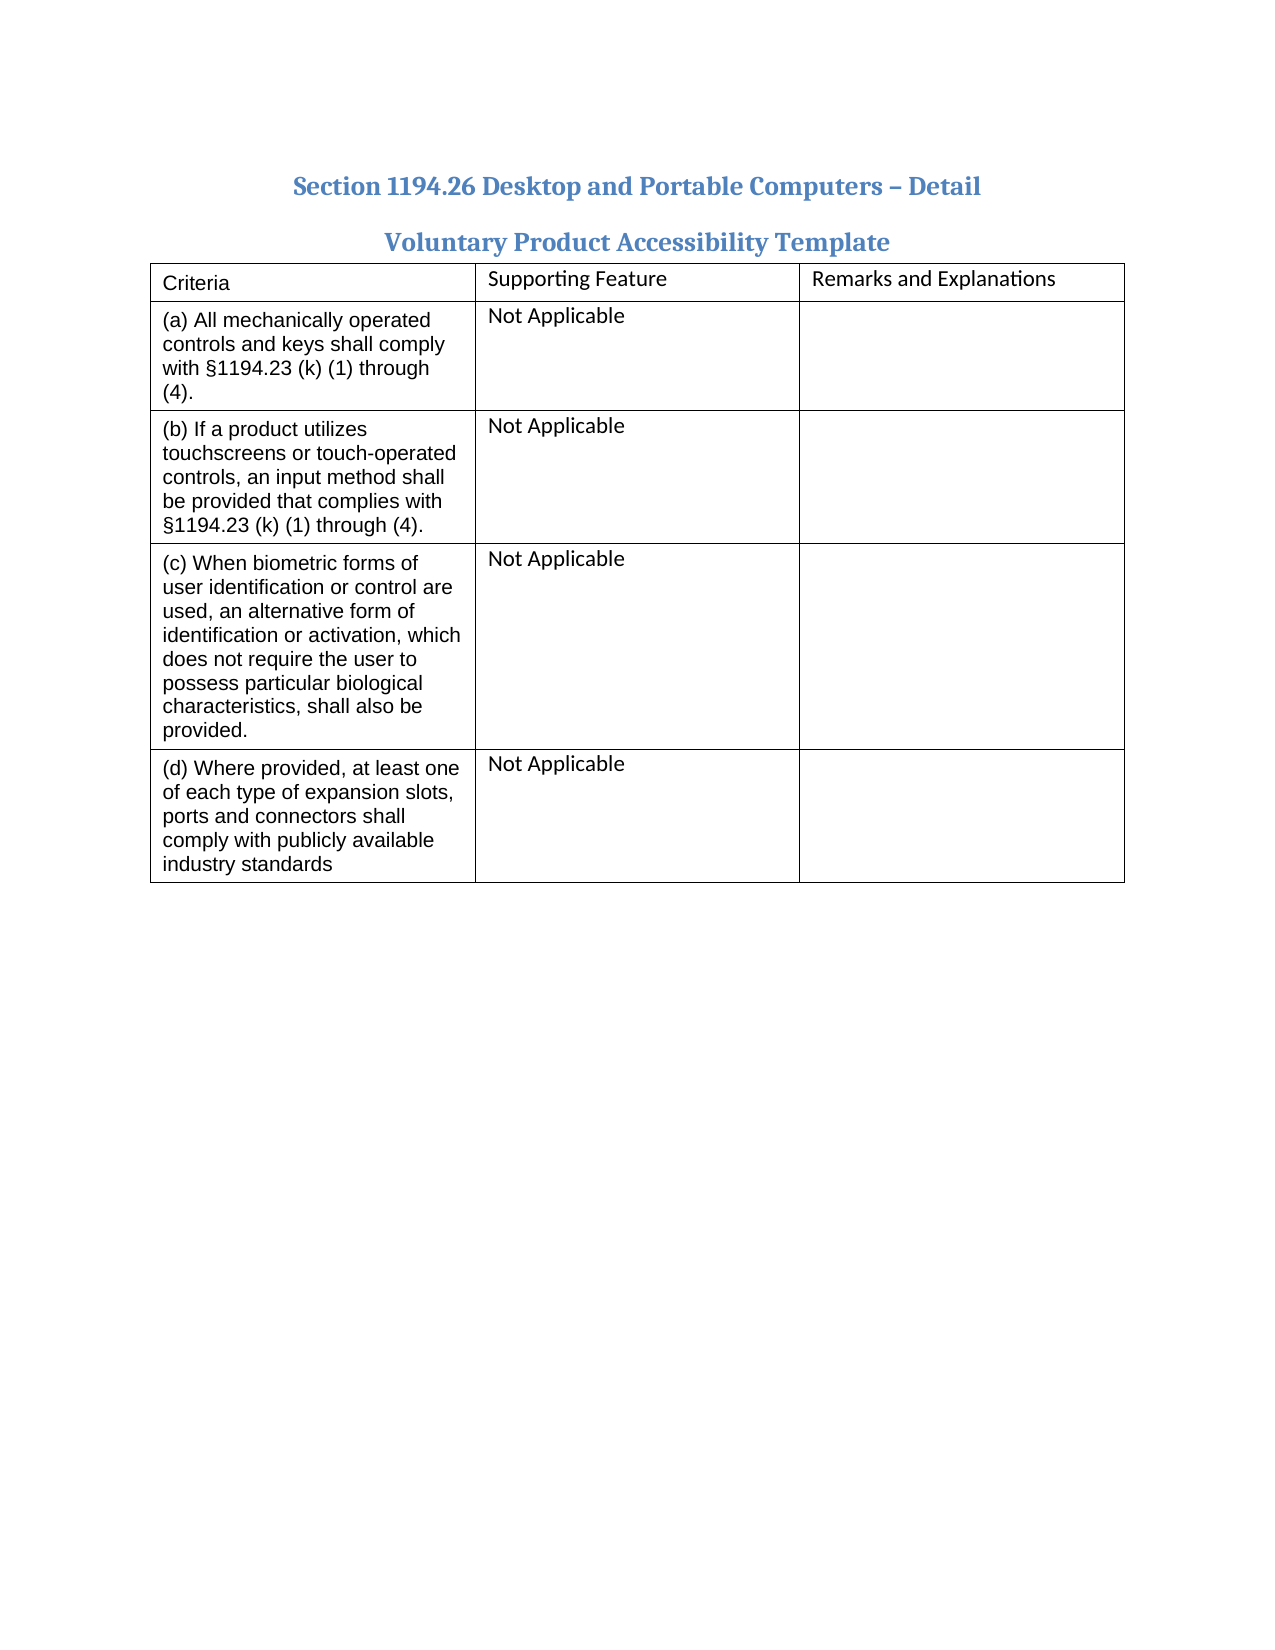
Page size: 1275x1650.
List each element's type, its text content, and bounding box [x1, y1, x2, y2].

table_header Supporting Feature [476, 264, 799, 301]
table_cell [800, 750, 1124, 882]
subtitle Section 1194.26 Desktop and Portable Computers – Detail [150, 171, 1125, 202]
table_cell [800, 544, 1124, 748]
table_header Remarks and Explanations [800, 264, 1124, 301]
table_header Criteria [151, 264, 475, 301]
table_cell [800, 302, 1124, 410]
subtitle Voluntary Product Accessibility Template [150, 227, 1125, 258]
table_cell (b) If a product utilizes touchscreens or touch-operated controls, an input method shall be provided that complies with §1194.23 (k) (1) through (4). [151, 411, 475, 543]
table_cell (c) When biometric forms of user identification or control are used, an alternative form of identification or activation, which does not require the user to possess particular biological characteristics, shall also be provided. [151, 544, 475, 748]
table_cell (a) All mechanically operated controls and keys shall comply with §1194.23 (k) (1) through (4). [151, 302, 475, 410]
table_cell (d) Where provided, at least one of each type of expansion slots, ports and connectors shall comply with publicly available industry standards [151, 750, 475, 882]
table_cell [800, 411, 1124, 543]
